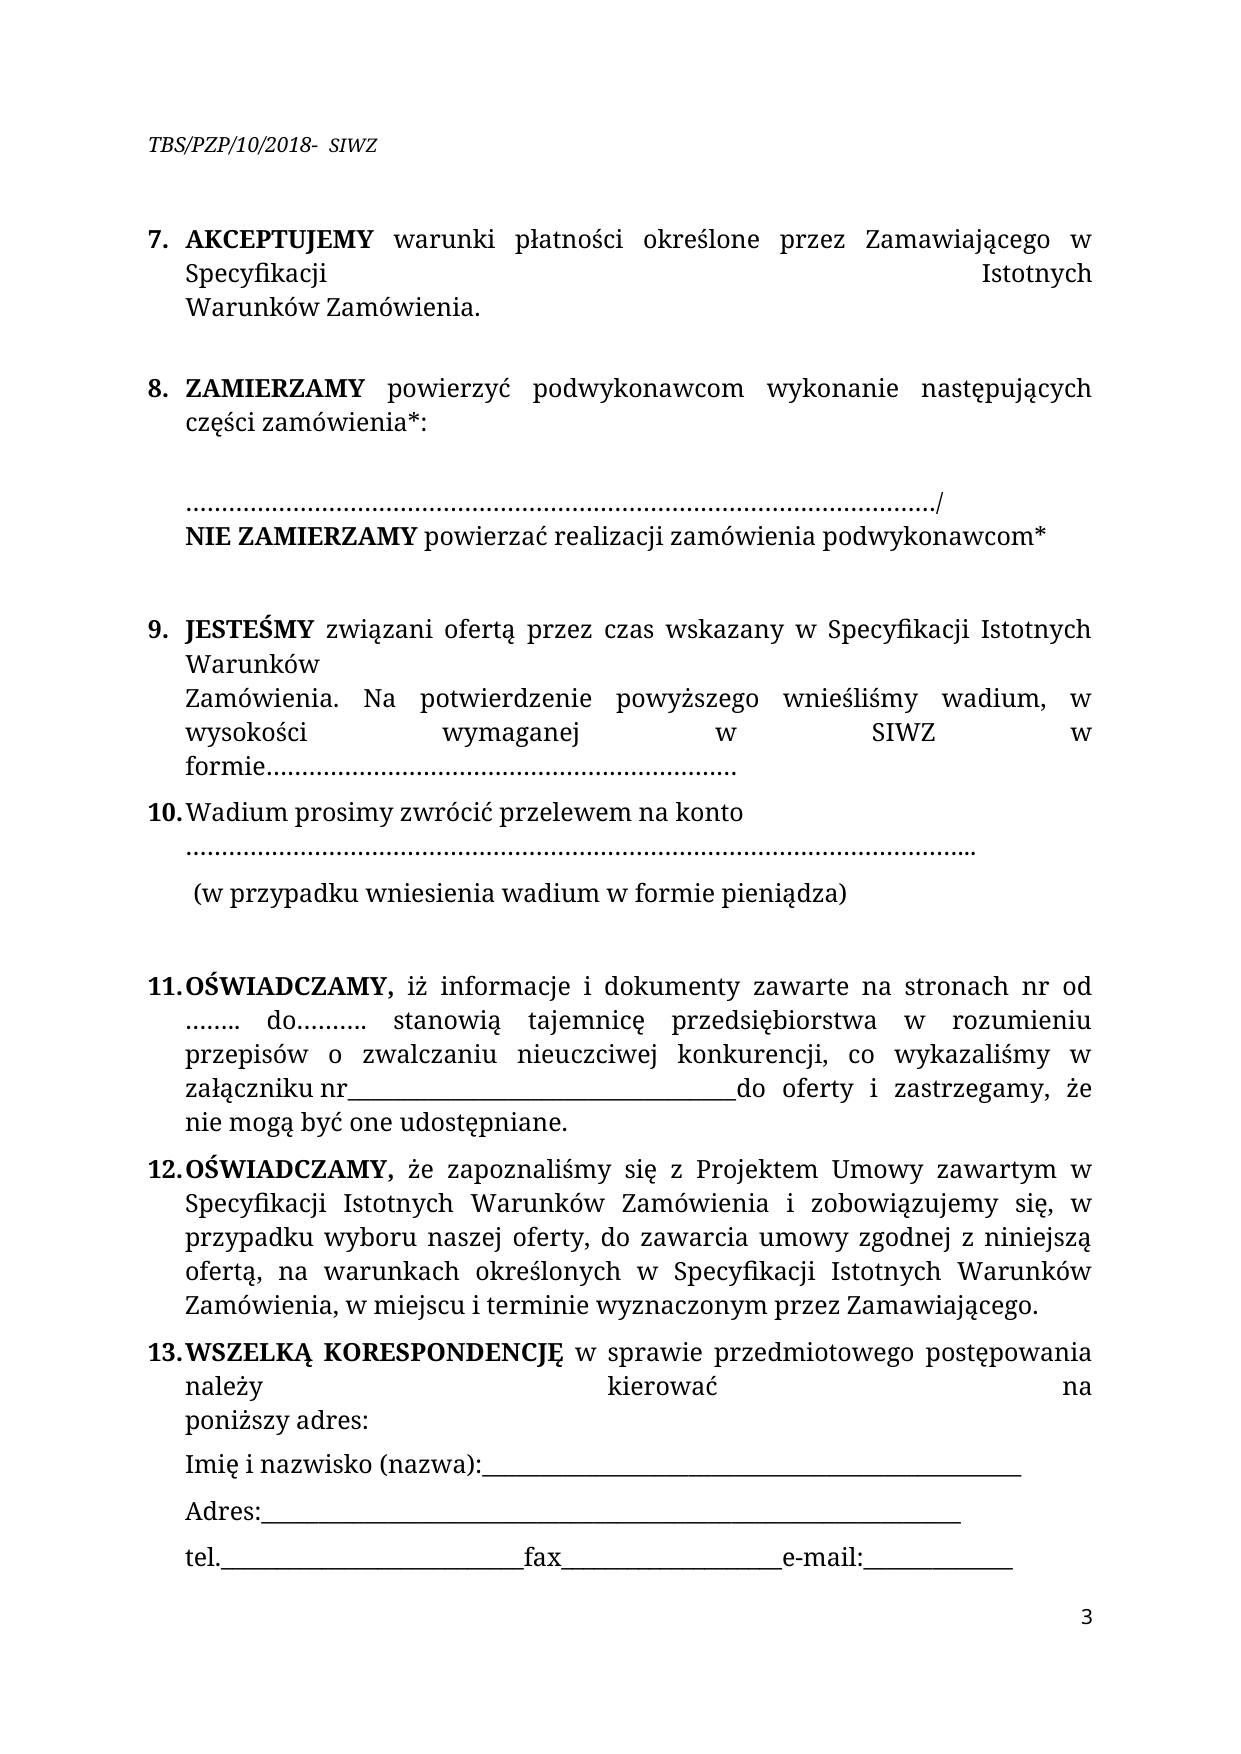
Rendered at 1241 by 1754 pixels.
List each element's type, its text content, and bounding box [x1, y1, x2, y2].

list Wadium prosimy zwrócić przelewem na konto ………………………………………………………………………………………………... [148, 795, 1093, 863]
text Adres:_____________________________________________________________ [185, 1483, 1093, 1529]
list WSZELKĄ KORESPONDENCJĘ w sprawie przedmiotowego postępowania należy kierować na poniższy adres: [148, 1334, 1093, 1437]
text ……………………………………………………………………………………………/ NIE ZAMIERZAMY powierzać realizacji zamówienia podwykonawcom* [185, 485, 1093, 553]
list ZAMIERZAMY powierzyć podwykonawcom wykonanie następujących części zamówienia*: [148, 370, 1093, 438]
list OŚWIADCZAMY, że zapoznaliśmy się z Projektem Umowy zawartym w Specyfikacji Istotnych Warunków Zamówienia i zobowiązujemy się, w przypadku wyboru naszej oferty, do zawarcia umowy zgodnej z niniejszą ofertą, na warunkach określonych w Specyfikacji Istotnych Warunków Zamówienia, w miejscu i terminie wyznaczonym przez Zamawiającego. [148, 1152, 1093, 1322]
text tel. fax e-mail:_____________ [185, 1529, 1093, 1576]
list OŚWIADCZAMY, iż informacje i dokumenty zawarte na stronach nr od …….. do………. stanowią tajemnicę przedsiębiorstwa w rozumieniu przepisów o zwalczaniu nieuczciwej konkurencji, co wykazaliśmy w załączniku nr do oferty i zastrzegamy, że nie mogą być one udostępniane. [148, 969, 1093, 1139]
list AKCEPTUJEMY warunki płatności określone przez Zamawiającego w Specyfikacji Istotnych Warunków Zamówienia. [148, 222, 1093, 324]
text (w przypadku wniesienia wadium w formie pieniądza) [148, 876, 1093, 910]
list JESTEŚMY związani ofertą przez czas wskazany w Specyfikacji Istotnych Warunków Zamówienia. Na potwierdzenie powyższego wnieśliśmy wadium, w wysokości wymaganej w SIWZ w formie………………………………………………………… [148, 612, 1093, 782]
text Imię i nazwisko (nazwa):_______________________________________________ [185, 1437, 1093, 1483]
